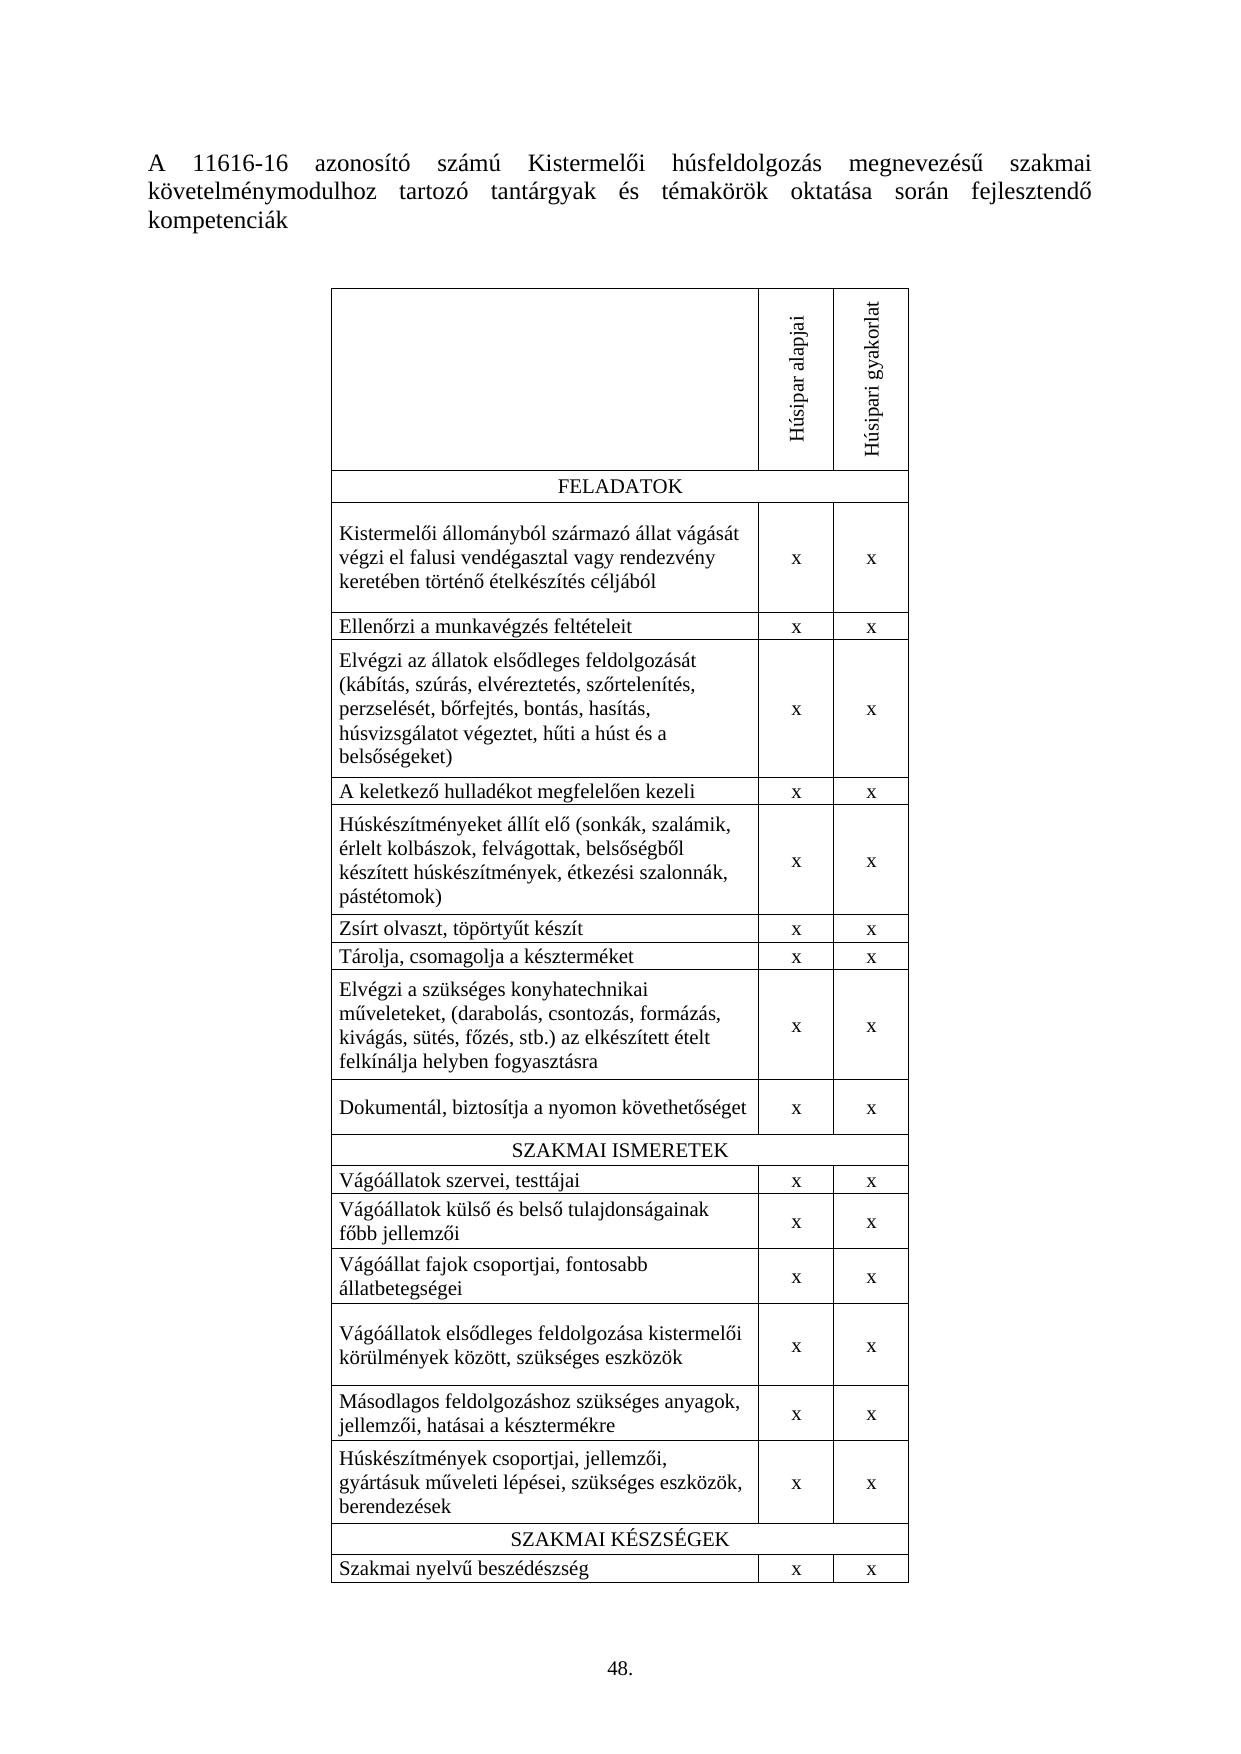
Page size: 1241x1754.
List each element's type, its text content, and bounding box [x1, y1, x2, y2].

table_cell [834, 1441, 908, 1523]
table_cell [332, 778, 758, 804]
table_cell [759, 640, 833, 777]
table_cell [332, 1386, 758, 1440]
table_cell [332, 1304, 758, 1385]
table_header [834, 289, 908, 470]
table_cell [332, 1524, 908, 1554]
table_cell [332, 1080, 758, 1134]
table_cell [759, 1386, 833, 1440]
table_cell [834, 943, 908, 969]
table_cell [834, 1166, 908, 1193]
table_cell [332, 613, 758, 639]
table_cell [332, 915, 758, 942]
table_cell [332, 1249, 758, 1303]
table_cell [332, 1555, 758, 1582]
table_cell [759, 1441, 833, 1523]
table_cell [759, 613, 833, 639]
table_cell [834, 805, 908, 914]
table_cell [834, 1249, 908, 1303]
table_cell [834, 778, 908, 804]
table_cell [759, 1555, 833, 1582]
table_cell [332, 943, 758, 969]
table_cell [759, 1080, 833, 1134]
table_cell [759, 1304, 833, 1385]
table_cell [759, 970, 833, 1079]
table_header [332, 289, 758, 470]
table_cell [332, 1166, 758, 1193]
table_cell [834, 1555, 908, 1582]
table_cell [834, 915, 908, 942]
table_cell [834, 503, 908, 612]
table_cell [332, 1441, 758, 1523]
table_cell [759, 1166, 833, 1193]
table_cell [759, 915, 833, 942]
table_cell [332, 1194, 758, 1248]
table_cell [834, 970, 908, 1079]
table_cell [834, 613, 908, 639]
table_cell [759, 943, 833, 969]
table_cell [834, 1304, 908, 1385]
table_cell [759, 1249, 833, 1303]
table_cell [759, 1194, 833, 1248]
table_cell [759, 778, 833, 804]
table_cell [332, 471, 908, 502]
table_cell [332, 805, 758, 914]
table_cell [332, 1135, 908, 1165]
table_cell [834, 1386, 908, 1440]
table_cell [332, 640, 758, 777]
text A 11616-16 azonosító számú Kistermelői húsfeldolgozás megnevezésű szakmai követelménymodulhoz tartozó tantárgyak és témakörök oktatása során fejlesztendő kompetenciák [148, 148, 1093, 234]
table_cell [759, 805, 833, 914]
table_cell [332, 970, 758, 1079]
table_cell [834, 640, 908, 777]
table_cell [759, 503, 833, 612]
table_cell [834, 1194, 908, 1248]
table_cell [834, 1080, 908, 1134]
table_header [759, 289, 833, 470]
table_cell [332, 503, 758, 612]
